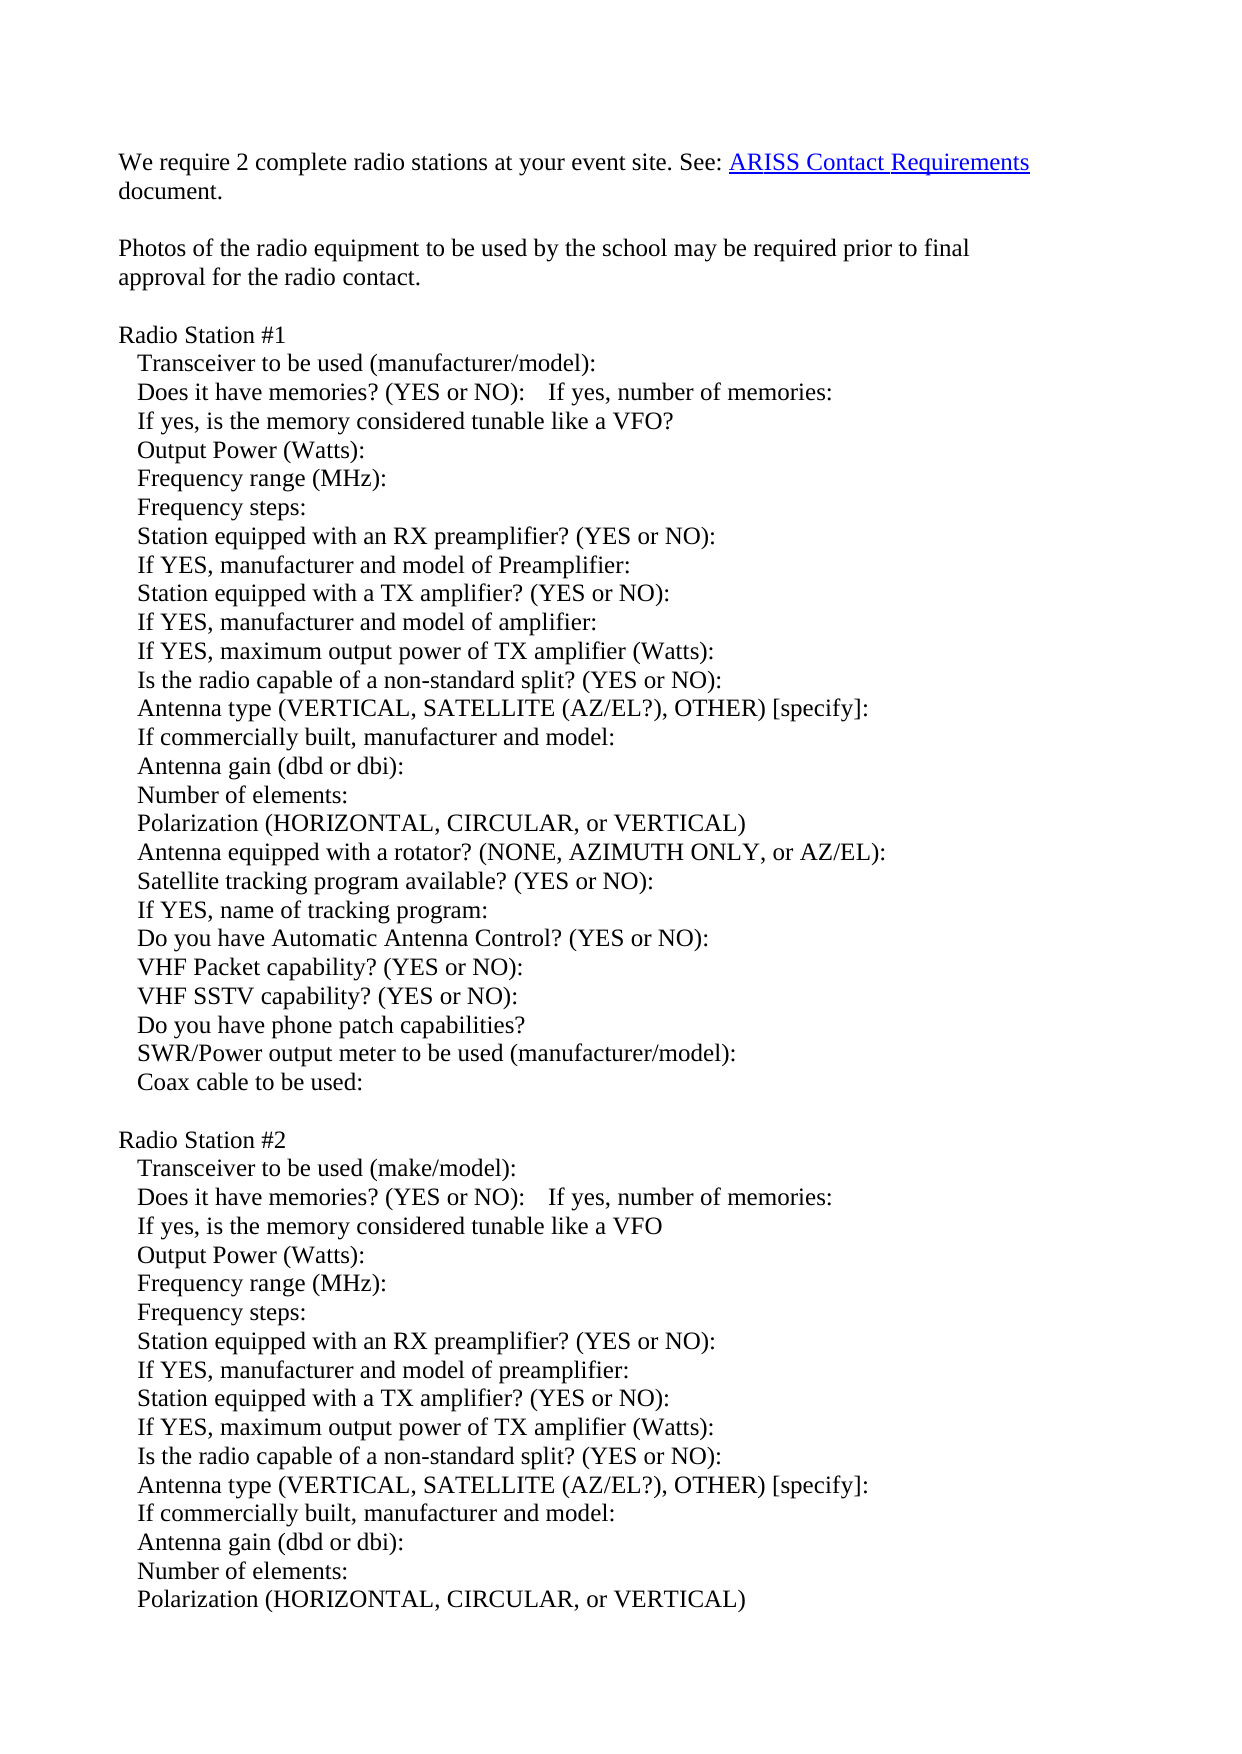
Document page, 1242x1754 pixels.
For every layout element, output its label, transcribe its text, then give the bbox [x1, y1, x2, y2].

text Station equipped with an RX preamplifier? (YES or NO): If YES, manufacturer and model of preamplifier: [137, 1326, 722, 1383]
text Station equipped with a TX amplifier? (YES or NO): [137, 1383, 1069, 1412]
text Output Power (Watts): Frequency range (MHz): Frequency steps: [137, 435, 393, 521]
text Antenna type (VERTICAL, SATELLITE (AZ/EL?), OTHER) [specify]: If commercially built, manufacturer and model: [137, 694, 872, 751]
text Antenna gain (dbd or dbi): Number of elements: [137, 751, 411, 809]
text Output Power (Watts): Frequency range (MHz): Frequency steps: [137, 1240, 393, 1326]
text Station equipped with a TX amplifier? (YES or NO): If YES, manufacturer and model of amplifier: [137, 579, 676, 636]
text Transceiver to be used (manufacturer/model): [137, 348, 1069, 377]
text Station equipped with an RX preamplifier? (YES or NO): If YES, manufacturer and model of Preamplifier: [137, 521, 722, 579]
text Transceiver to be used (make/model): [137, 1153, 1069, 1182]
text If YES, maximum output power of TX amplifier (Watts): Is the radio capable of a non-standard split? (YES or NO): [137, 1412, 728, 1470]
text Do you have Automatic Antenna Control? (YES or NO): VHF Packet capability? (YES or NO): [137, 923, 715, 981]
text Antenna type (VERTICAL, SATELLITE (AZ/EL?), OTHER) [specify]: If commercially built, manufacturer and model: [137, 1470, 872, 1527]
text Polarization (HORIZONTAL, CIRCULAR, or VERTICAL) [137, 1585, 1069, 1613]
text Does it have memories? (YES or NO): If yes, number of memories: If yes, is the memory considered tunable like a VFO [137, 1182, 840, 1240]
text Radio Station #2 [118, 1125, 1069, 1153]
text If YES, name of tracking program: [137, 895, 1069, 923]
text SWR/Power output meter to be used (manufacturer/model): Coax cable to be used: [137, 1038, 743, 1096]
text Does it have memories? (YES or NO): If yes, number of memories: If yes, is the memory considered tunable like a VFO? [137, 377, 840, 435]
text Polarization (HORIZONTAL, CIRCULAR, or VERTICAL) [137, 809, 1069, 837]
text VHF SSTV capability? (YES or NO): Do you have phone patch capabilities? [137, 981, 531, 1038]
text Antenna equipped with a rotator? (NONE, AZIMUTH ONLY, or AZ/EL): Satellite tracking program available? (YES or NO): [137, 837, 892, 895]
text Photos of the radio equipment to be used by the school may be required prior to final approval for the radio contact. [118, 233, 975, 291]
text We require 2 complete radio stations at your event site. See: ARISS Contact Requirements document. [118, 147, 1034, 205]
text If YES, maximum output power of TX amplifier (Watts): Is the radio capable of a non-standard split? (YES or NO): [137, 636, 728, 694]
text Radio Station #1 [118, 320, 1069, 348]
text Antenna gain (dbd or dbi): Number of elements: [137, 1527, 411, 1585]
